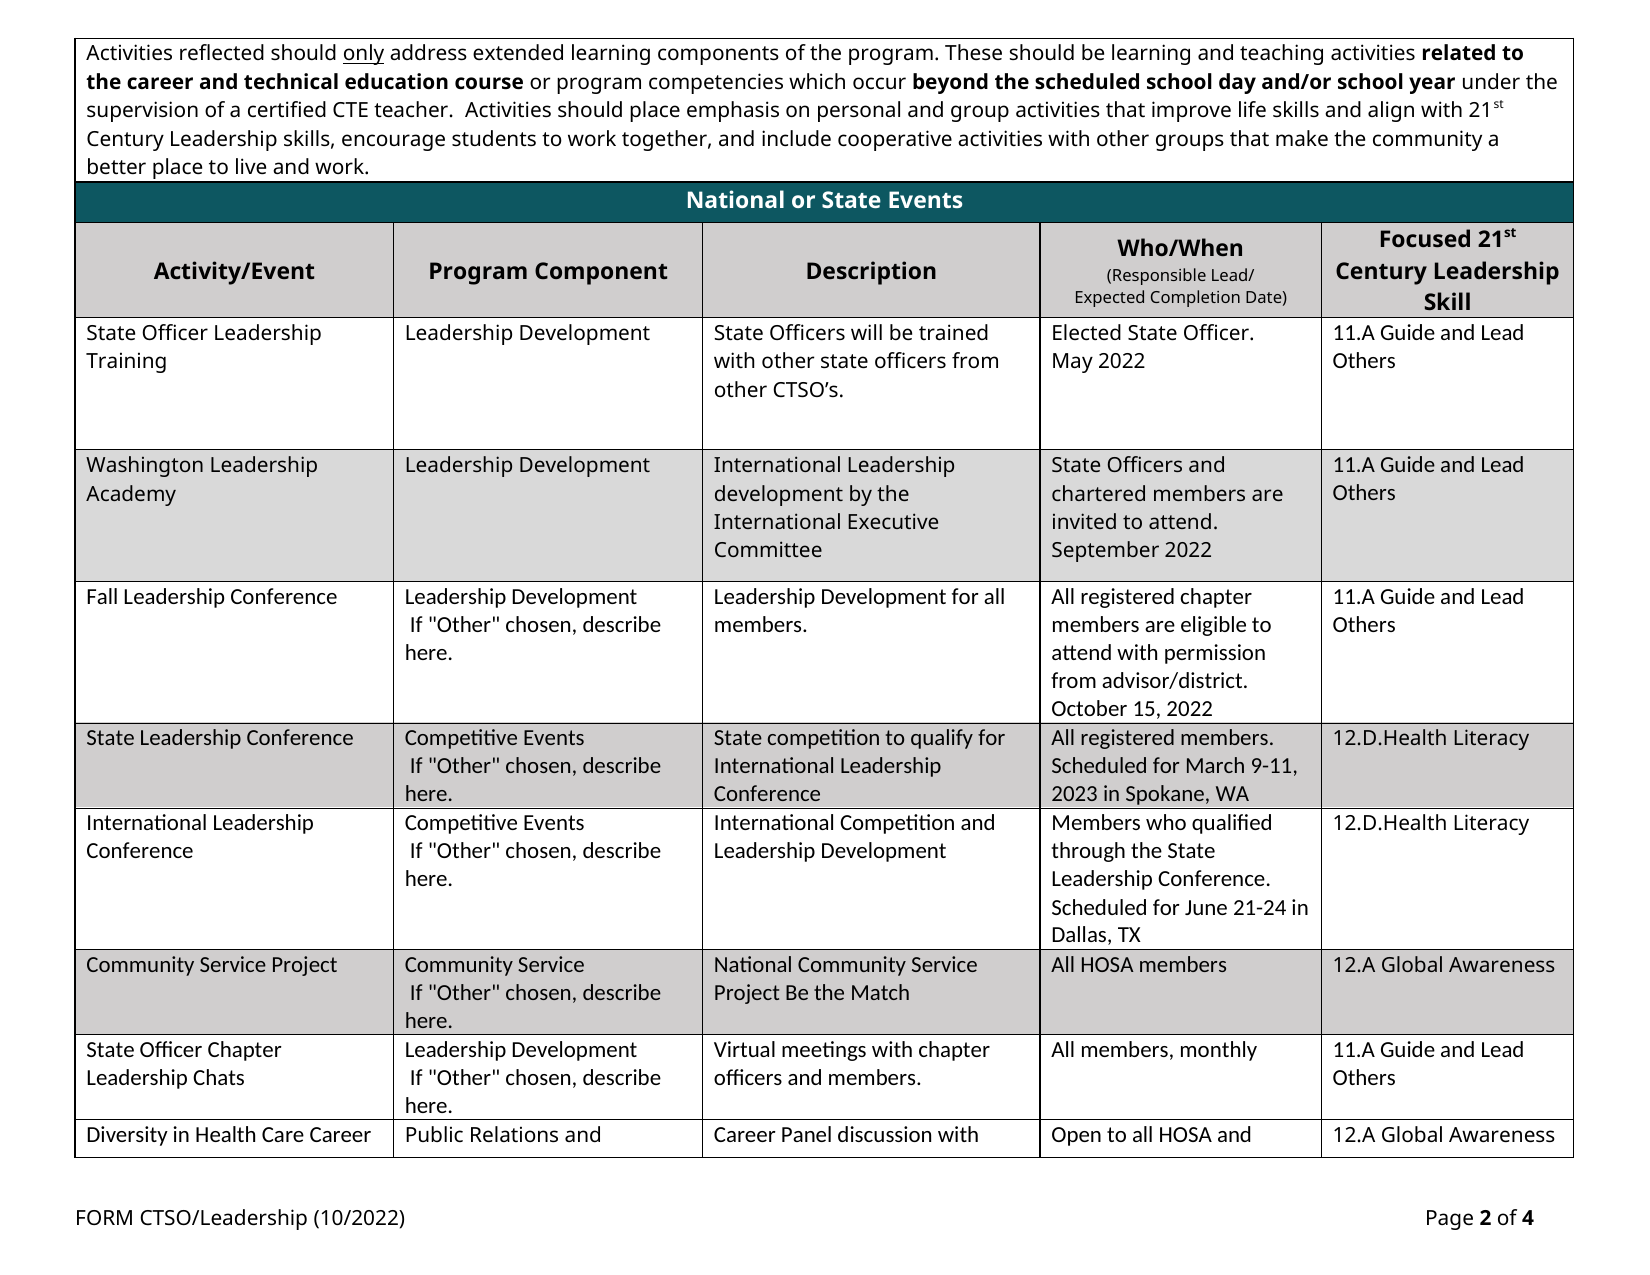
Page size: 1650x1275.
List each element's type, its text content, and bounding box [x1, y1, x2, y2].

table_cell [394, 1035, 702, 1119]
table_cell State Officers and chartered members are invited to attend. September 2022 [1041, 450, 1321, 581]
table_cell [1322, 950, 1573, 1034]
table_cell Activities reflected should only address extended learning components of the program. These should be learning and teaching activities related to the career and technical education course or program competencies which occur beyond the scheduled school day and/or school year under the supervision of a certified CTE teacher. Activities should place emphasis on personal and group activities that improve life skills and align with 21st Century Leadership skills, encourage students to work together, and include cooperative activities with other groups that make the community a better place to live and work. [76, 39, 1573, 181]
table_cell [394, 809, 702, 949]
table_cell [394, 582, 702, 722]
table_cell [76, 724, 393, 807]
table_cell [76, 950, 393, 1034]
table_cell Elected State Officer. May 2022 [1041, 318, 1321, 449]
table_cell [394, 1120, 702, 1157]
table_cell State Officer Leadership Training [76, 318, 393, 449]
table_cell [1322, 809, 1573, 949]
table_cell [1322, 724, 1573, 807]
table_cell Activity/Event [76, 223, 393, 317]
table_cell [394, 724, 702, 807]
table_cell Focused 21st Century Leadership Skill [1322, 223, 1573, 317]
table_cell [76, 1035, 393, 1119]
table_cell [76, 1120, 393, 1157]
table_cell [1322, 1120, 1573, 1157]
table_cell International Leadership development by the International Executive Committee [703, 450, 1039, 581]
table_cell [76, 582, 393, 722]
table_cell Who/When (Responsible Lead/ Expected Completion Date) [1041, 223, 1321, 317]
table_cell Leadership Development [394, 450, 702, 581]
table_cell Description [703, 223, 1039, 317]
table_cell [394, 950, 702, 1034]
table_cell Washington Leadership Academy [76, 450, 393, 581]
table_cell State Officers will be trained with other state officers from other CTSO’s. [703, 318, 1039, 449]
table_cell Leadership Development [394, 318, 702, 449]
table_header National or State Events [76, 183, 1573, 222]
table_cell Program Component [394, 223, 702, 317]
